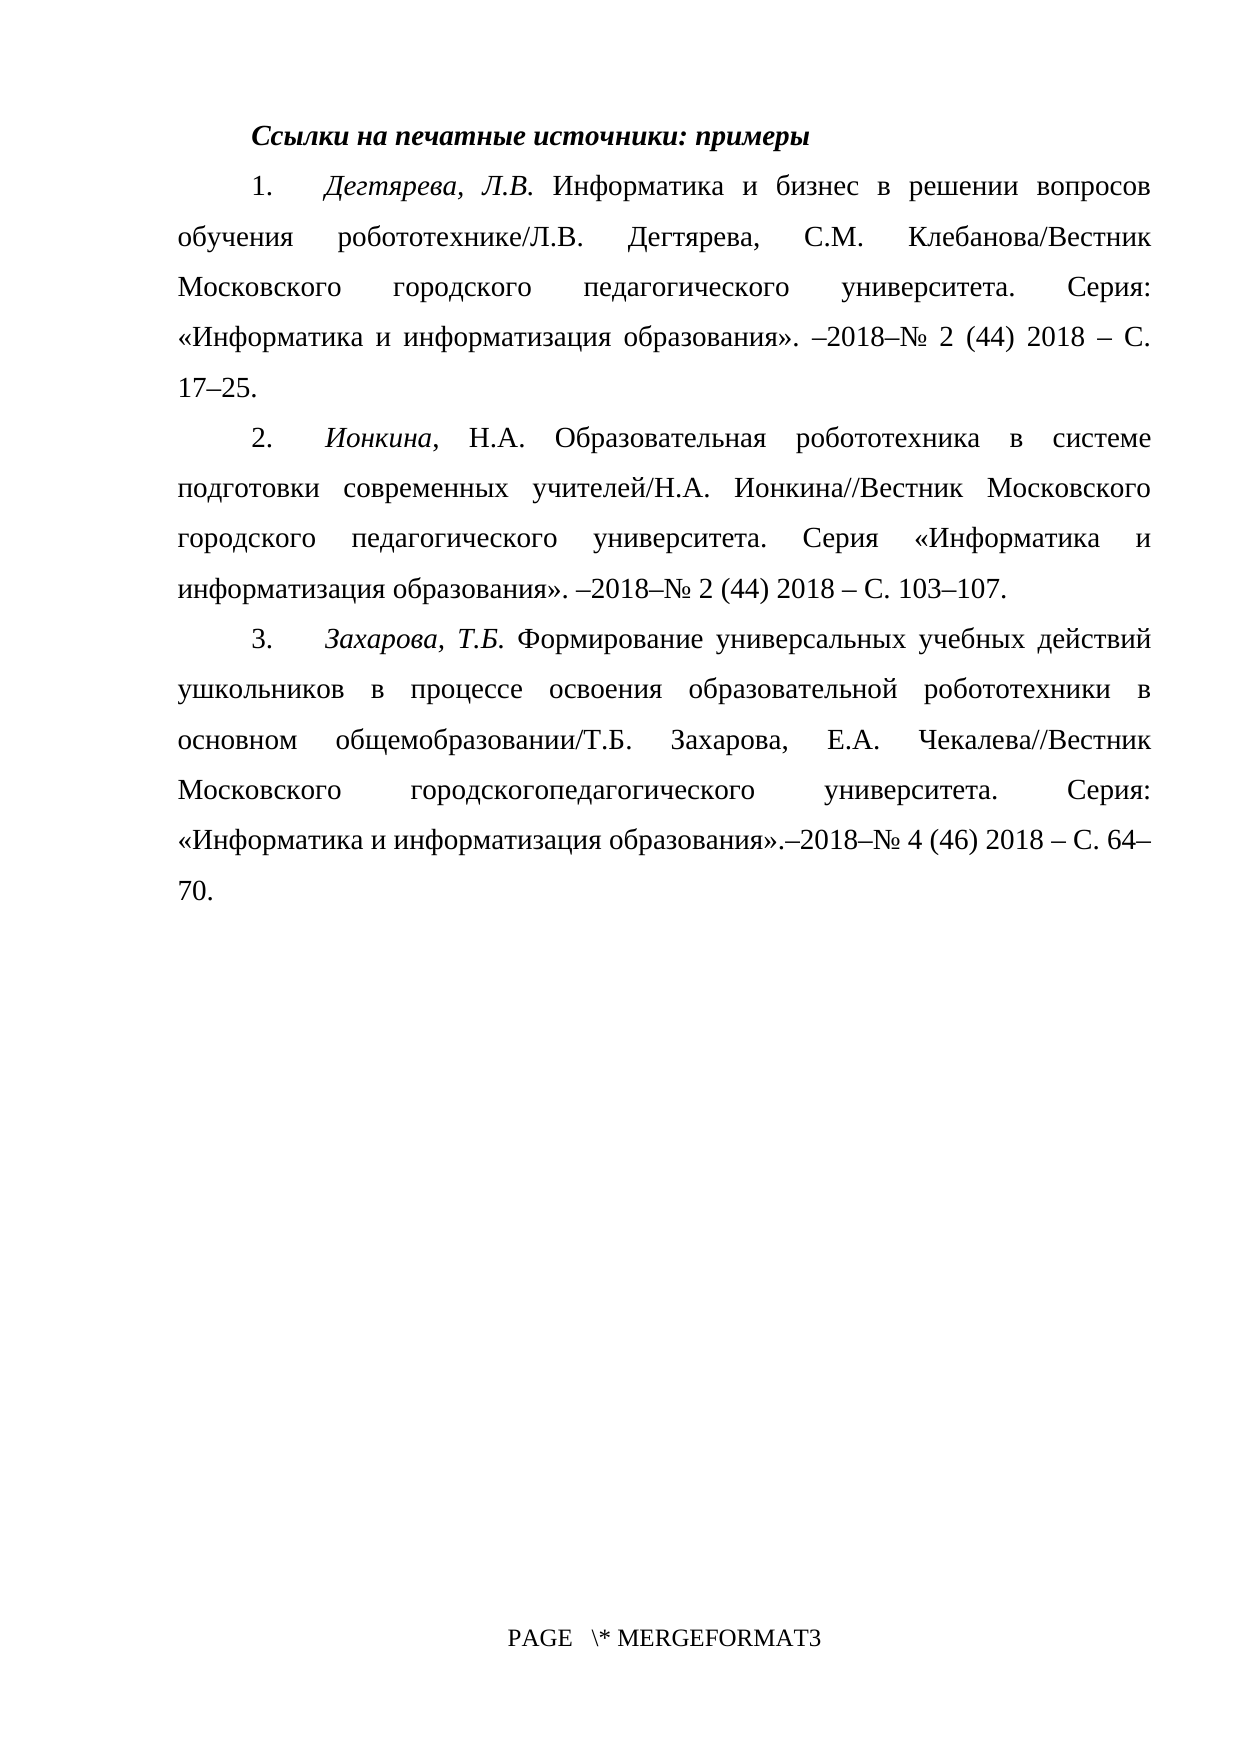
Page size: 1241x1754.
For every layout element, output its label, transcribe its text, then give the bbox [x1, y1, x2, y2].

list Ионкина, Н.А. Образовательная робототехника в системе подготовки современных учителей/Н.А. Ионкина//Вестник Московского городского педагогического университета. Серия «Информатика и информатизация образования». –2018–№ 2 (44) 2018 – С. 103–107. [177, 420, 1152, 604]
list Захарова, Т.Б. Формирование универсальных учебных действий ушкольников в процессе освоения образовательной робототехники в основном общемобразовании/Т.Б. Захарова, Е.А. Чекалева//Вестник Московского городскогопедагогического университета. Серия: «Информатика и информатизация образования».–2018–№ 4 (46) 2018 – С. 64–70. [177, 621, 1152, 906]
text Ссылки на печатные источники: примеры [177, 118, 1152, 152]
list Дегтярева, Л.В. Информатика и бизнес в решении вопросов обучения робототехнике/Л.В. Дегтярева, С.М. Клебанова/Вестник Московского городского педагогического университета. Серия: «Информатика и информатизация образования». –2018–№ 2 (44) 2018 – С. 17–25. [177, 168, 1152, 403]
